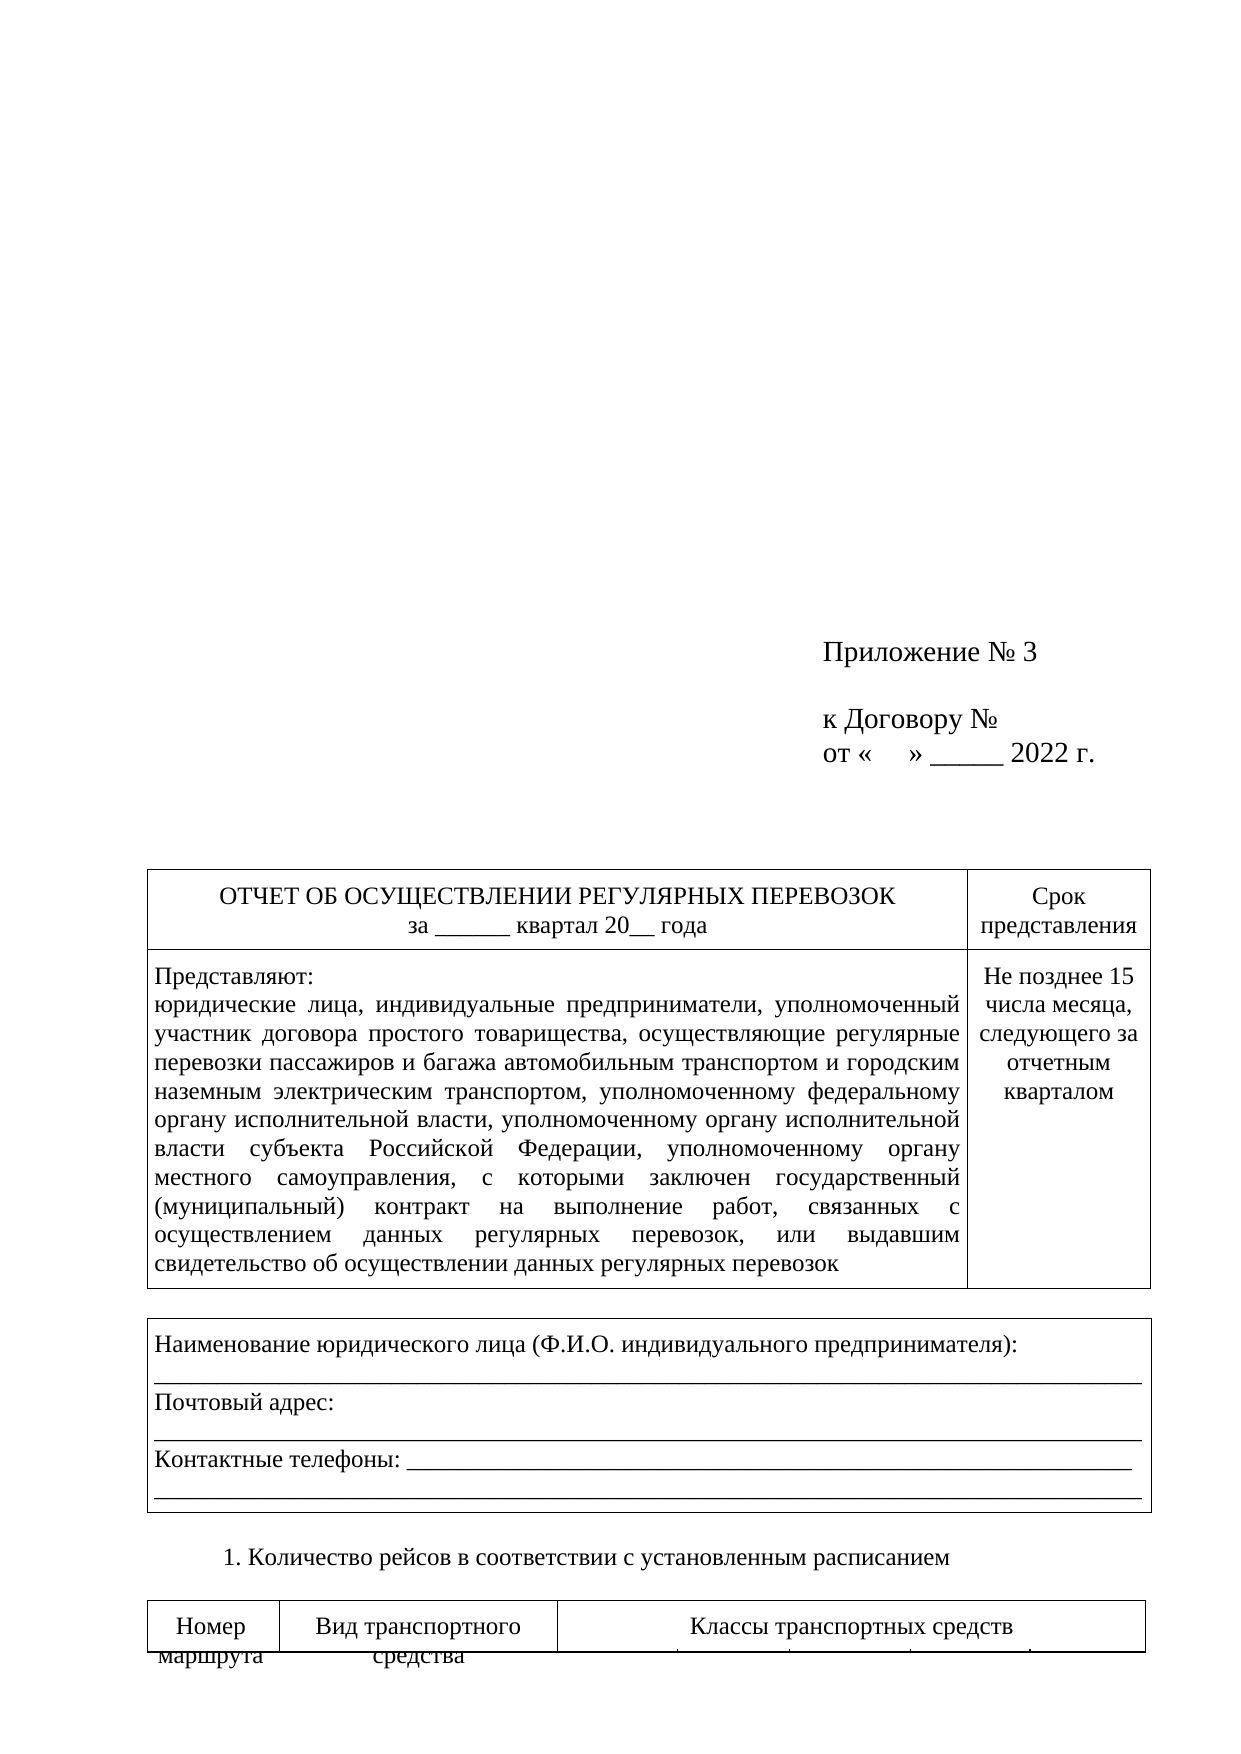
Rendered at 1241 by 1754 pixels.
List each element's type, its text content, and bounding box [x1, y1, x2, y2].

text Приложение № 3 [823, 634, 1152, 668]
table_header Срок представления [968, 870, 1150, 949]
table_header Наименование юридического лица (Ф.И.О. индивидуального предпринимателя): _______________________________________________________________________________ Почтовый адрес: _______________________________________________________________________________ Контактные телефоны: __________________________________________________________ _______________________________________________________________________________ [148, 1319, 1151, 1512]
table_header Вид транспортного средства [280, 1601, 557, 1651]
table_header ОТЧЕТ ОБ ОСУЩЕСТВЛЕНИИ РЕГУЛЯРНЫХ ПЕРЕВОЗОК за ______ квартал 20__ года [148, 870, 967, 949]
table_header Номер маршрута [148, 1601, 279, 1651]
text от « » _____ 2022 г. [823, 735, 1152, 769]
table_cell Не позднее 15 числа месяца, следующего за отчетным кварталом [968, 950, 1150, 1288]
text 1. Количество рейсов в соответствии с установленным расписанием [148, 1542, 1152, 1571]
table_cell Представляют: юридические лица, индивидуальные предприниматели, уполномоченный участник договора простого товарищества, осуществляющие регулярные перевозки пассажиров и багажа автомобильным транспортом и городским наземным электрическим транспортом, уполномоченному федеральному органу исполнительной власти, уполномоченному органу исполнительной власти субъекта Российской Федерации, уполномоченному органу местного самоуправления, с которыми заключен государственный (муниципальный) контракт на выполнение работ, связанных с осуществлением данных регулярных перевозок, или выдавшим свидетельство об осуществлении данных регулярных перевозок [148, 950, 967, 1288]
text к Договору № [823, 702, 1152, 735]
table_header Классы транспортных средств [558, 1601, 1145, 1651]
